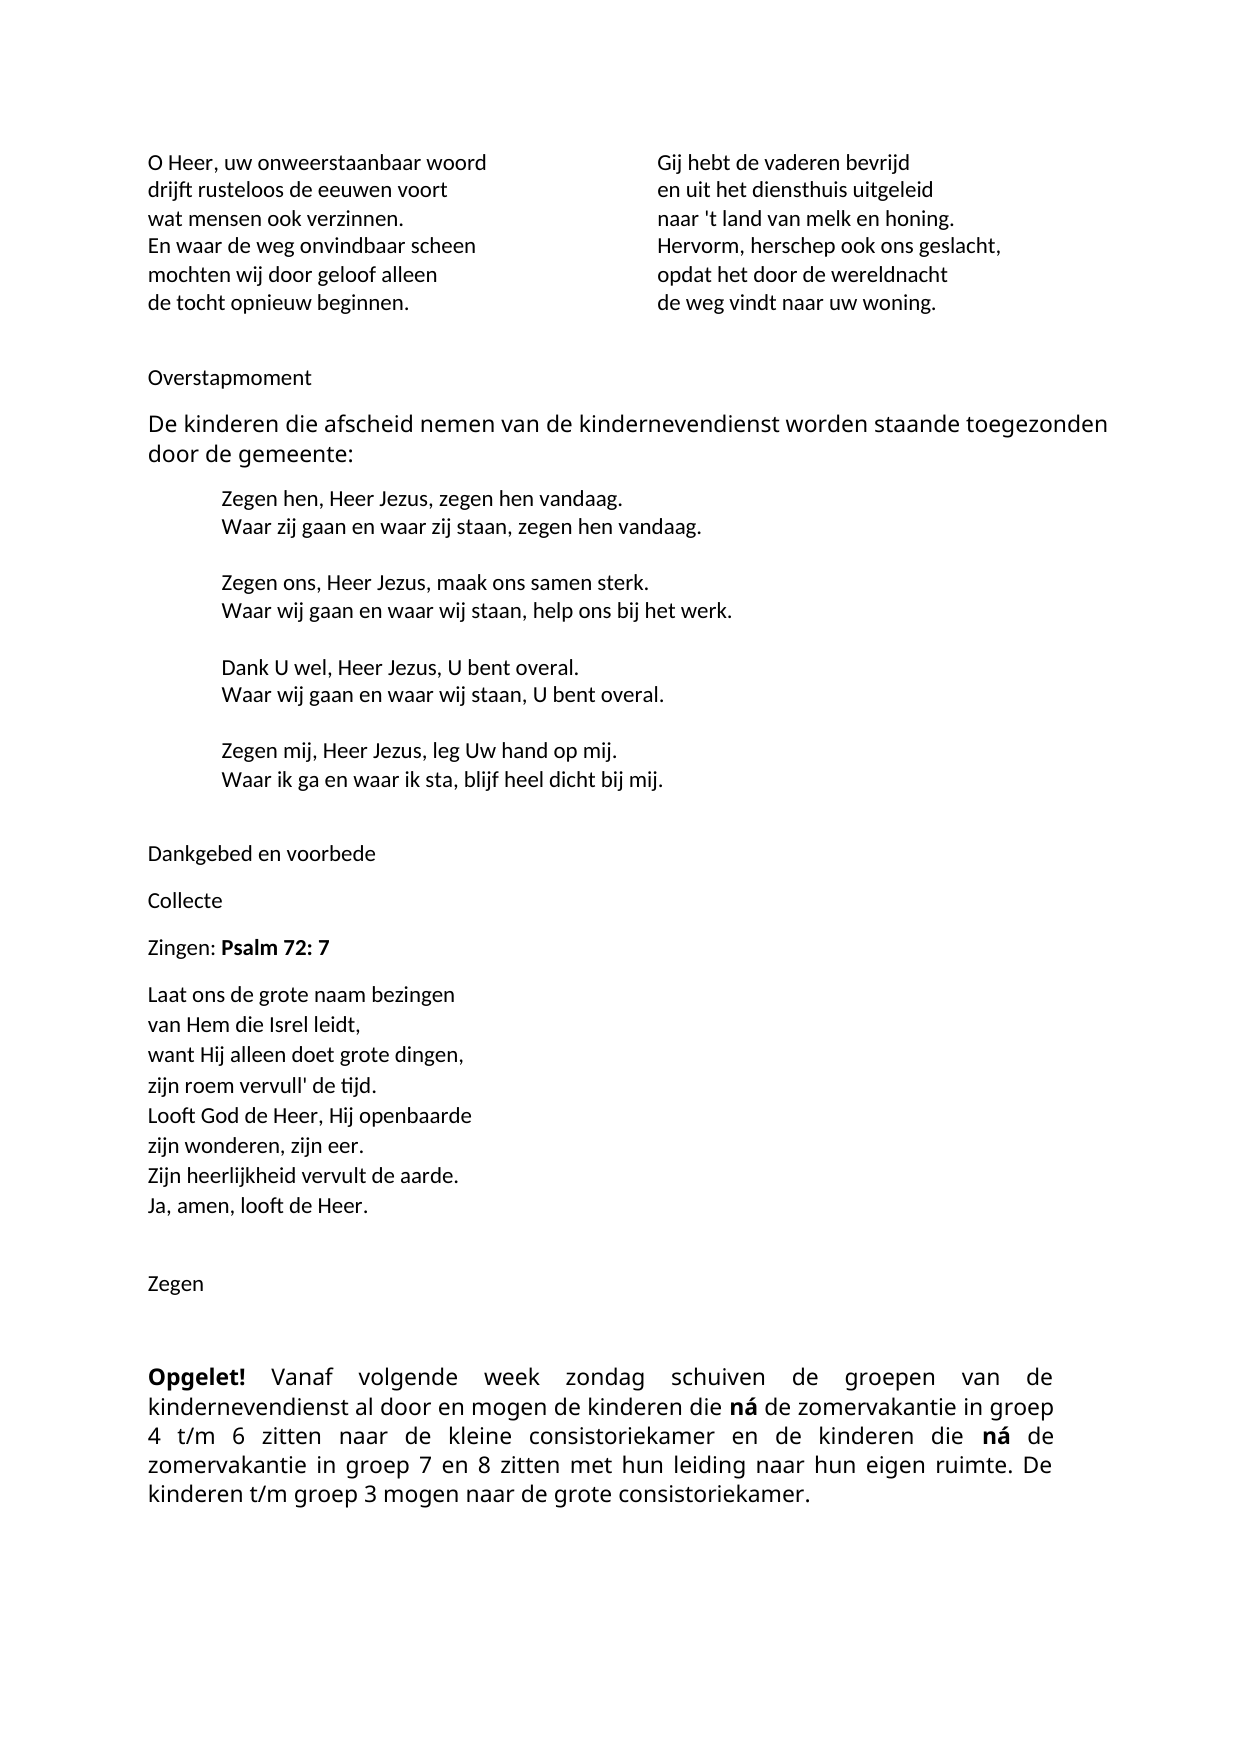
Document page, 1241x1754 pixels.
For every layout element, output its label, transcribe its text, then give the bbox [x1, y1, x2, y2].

text en uit het diensthuis uitgeleid [657, 176, 1093, 204]
text Dankgebed en voorbede [148, 839, 1093, 868]
text Zijn heerlijkheid vervult de aarde. [148, 1161, 1093, 1189]
text zijn wonderen, zijn eer. [148, 1131, 1093, 1159]
text opdat het door de wereldnacht [657, 260, 1093, 288]
text de weg vindt naar uw woning. [657, 288, 1093, 316]
text zijn roem vervull' de tijd. [148, 1071, 1093, 1099]
text drijft rusteloos de eeuwen voort [148, 176, 583, 204]
text Looft God de Heer, Hij openbaarde [148, 1101, 1093, 1129]
text Zingen: Psalm 72: 7 [148, 933, 1093, 961]
text de tocht opnieuw beginnen. [148, 288, 583, 316]
text van Hem die Isrel leidt, [148, 1010, 1093, 1038]
text O Heer, uw onweerstaanbaar woord [148, 148, 583, 176]
text De kinderen die afscheid nemen van de kindernevendienst worden staande toegezonden door de gemeente: [148, 409, 1122, 468]
text Laat ons de grote naam bezingen [148, 980, 1093, 1008]
text Zegen [148, 1269, 1093, 1297]
text En waar de weg onvindbaar scheen [148, 232, 583, 260]
text Gij hebt de vaderen bevrijd [657, 148, 1093, 176]
text Hervorm, herschep ook ons geslacht, [657, 232, 1093, 260]
text naar 't land van melk en honing. [657, 204, 1093, 232]
text Zegen hen, Heer Jezus, zegen hen vandaag. Waar zij gaan en waar zij staan, zegen hen vandaag. Zegen ons, Heer Jezus, maak ons samen sterk. Waar wij gaan en waar wij staan, help ons bij het werk. Dank U wel, Heer Jezus, U bent overal. Waar wij gaan en waar wij staan, U bent overal. Zegen mij, Heer Jezus, leg Uw hand op mij. Waar ik ga en waar ik sta, blijf heel dicht bij mij. [221, 484, 1093, 793]
text mochten wij door geloof alleen [148, 260, 583, 288]
text Collecte [148, 886, 1093, 914]
text want Hij alleen doet grote dingen, [148, 1041, 1093, 1069]
text Ja, amen, looft de Heer. [148, 1192, 1093, 1220]
text Opgelet! Vanaf volgende week zondag schuiven de groepen van de kindernevendienst al door en mogen de kinderen die ná de zomervakantie in groep 4 t/m 6 zitten naar de kleine consistoriekamer en de kinderen die ná de zomervakantie in groep 7 en 8 zitten met hun leiding naar hun eigen ruimte. De kinderen t/m groep 3 mogen naar de grote consistoriekamer. [148, 1362, 1054, 1508]
text Overstapmoment [148, 363, 1093, 391]
text wat mensen ook verzinnen. [148, 204, 583, 232]
